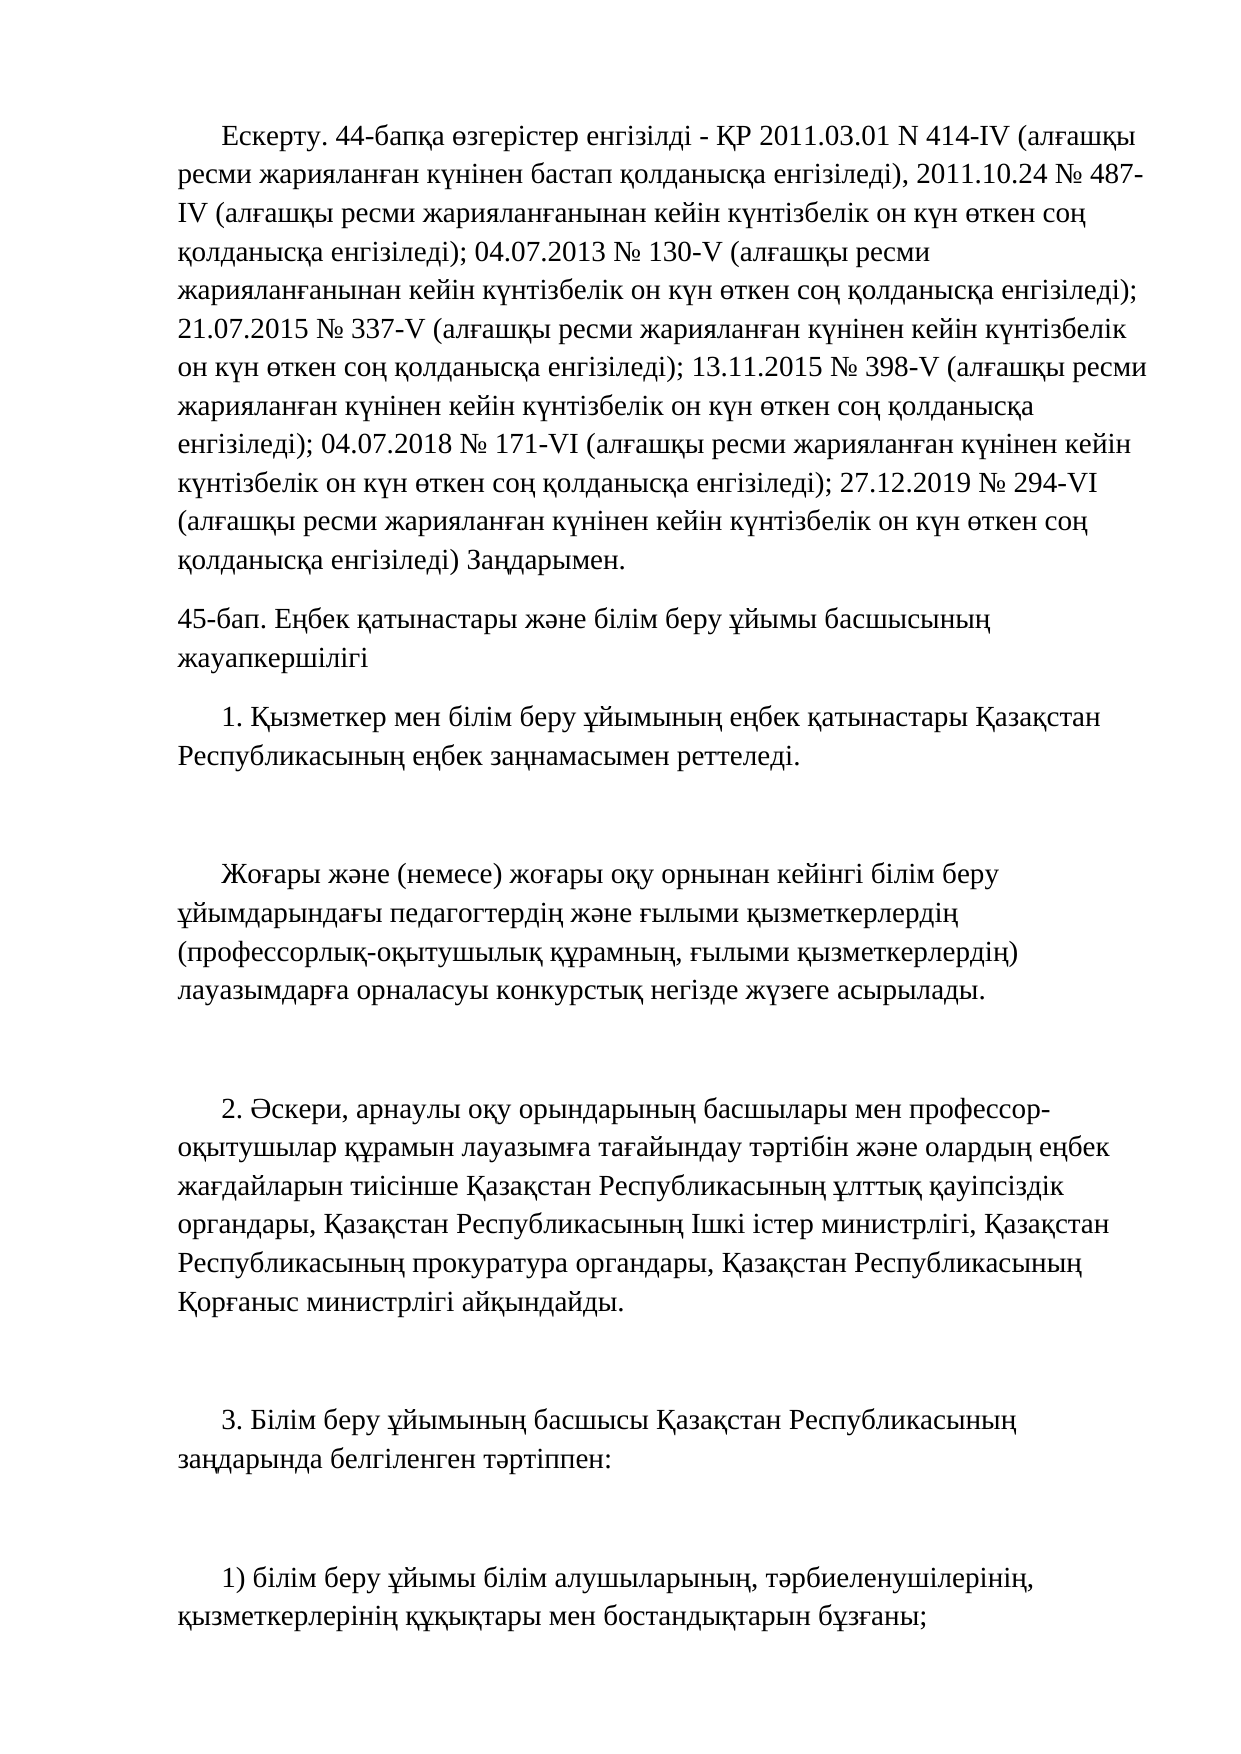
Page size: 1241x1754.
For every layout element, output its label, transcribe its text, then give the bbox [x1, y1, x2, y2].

text 1) білім беру ұйымы білім алушыларының, тәрбиеленушілерінің, қызметкерлерінің құқықтары мен бостандықтарын бұзғаны; [177, 1560, 1152, 1632]
text Жоғары және (немесе) жоғары оқу орнынан кейінгі білім беру ұйымдарындағы педагогтердің және ғылыми қызметкерлердің (профессорлық-оқытушылық құрамның, ғылыми қызметкерлердің) лауазымдарға орналасуы конкурстық негізде жүзеге асырылады. [177, 857, 1152, 1006]
text 3. Білім беру ұйымының басшысы Қазақстан Республикасының заңдарында белгіленген тәртіппен: [177, 1402, 1152, 1474]
text 2. Әскери, арнаулы оқу орындарының басшылары мен профессор-оқытушылар құрамын лауазымға тағайындау тәртібін және олардың еңбек жағдайларын тиісінше Қазақстан Республикасының ұлттық қауіпсіздік органдары, Қазақстан Республикасының Ішкі істер министрлігі, Қазақстан Республикасының прокуратура органдары, Қазақстан Республикасының Қорғаныс министрлігі айқындайды. [177, 1091, 1152, 1317]
text 1. Қызметкер мен білім беру ұйымының еңбек қатынастары Қазақстан Республикасының еңбек заңнамасымен реттеледі. [177, 699, 1152, 771]
text Ескерту. 44-бапқа өзгерістер енгізілді - ҚР 2011.03.01 N 414-IV (алғашқы ресми жарияланған күнінен бастап қолданысқа енгізіледі), 2011.10.24 № 487-ІV (алғашқы ресми жарияланғанынан кейін күнтiзбелiк он күн өткен соң қолданысқа енгiзiледi); 04.07.2013 № 130-V (алғашқы ресми жарияланғанынан кейін күнтізбелік он күн өткен соң қолданысқа енгізіледі); 21.07.2015 № 337-V (алғашқы ресми жарияланған күнінен кейін күнтізбелік он күн өткен соң қолданысқа енгізіледі); 13.11.2015 № 398-V (алғашқы ресми жарияланған күнінен кейін күнтізбелік он күн өткен соң қолданысқа енгізіледі); 04.07.2018 № 171-VІ (алғашқы ресми жарияланған күнінен кейін күнтізбелік он күн өткен соң қолданысқа енгізіледі); 27.12.2019 № 294-VІ (алғашқы ресми жарияланған күнінен кейін күнтізбелік он күн өткен соң қолданысқа енгізіледі) Заңдарымен. [177, 118, 1152, 576]
text 45-бап. Еңбек қатынастары және білім беру ұйымы басшысының жауапкершілігі [177, 601, 1152, 673]
